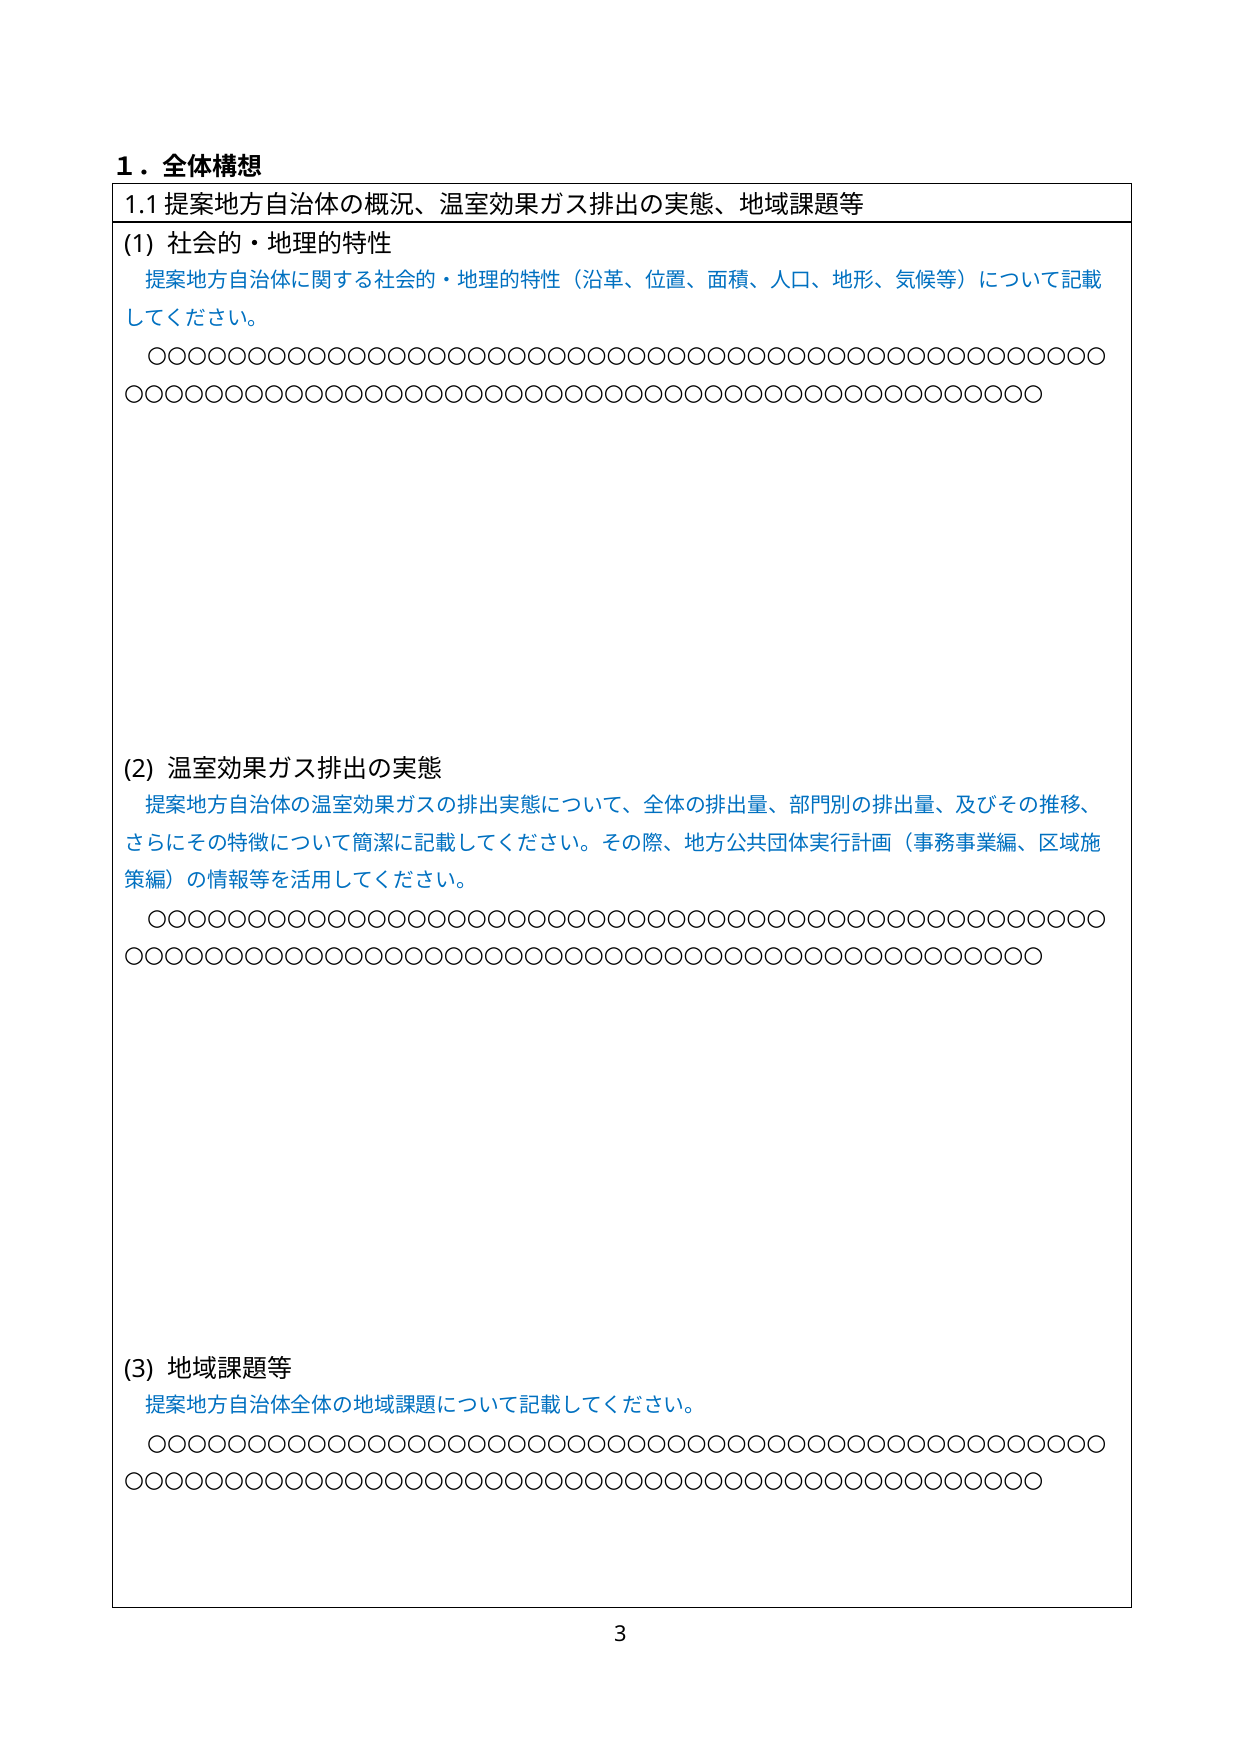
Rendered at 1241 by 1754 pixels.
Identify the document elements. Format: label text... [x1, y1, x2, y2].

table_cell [113, 223, 1131, 1607]
table_header 1.1提案地方自治体の概況、温室効果ガス排出の実態、地域課題等 [113, 184, 1131, 221]
subtitle １．全体構想 [112, 145, 1128, 183]
